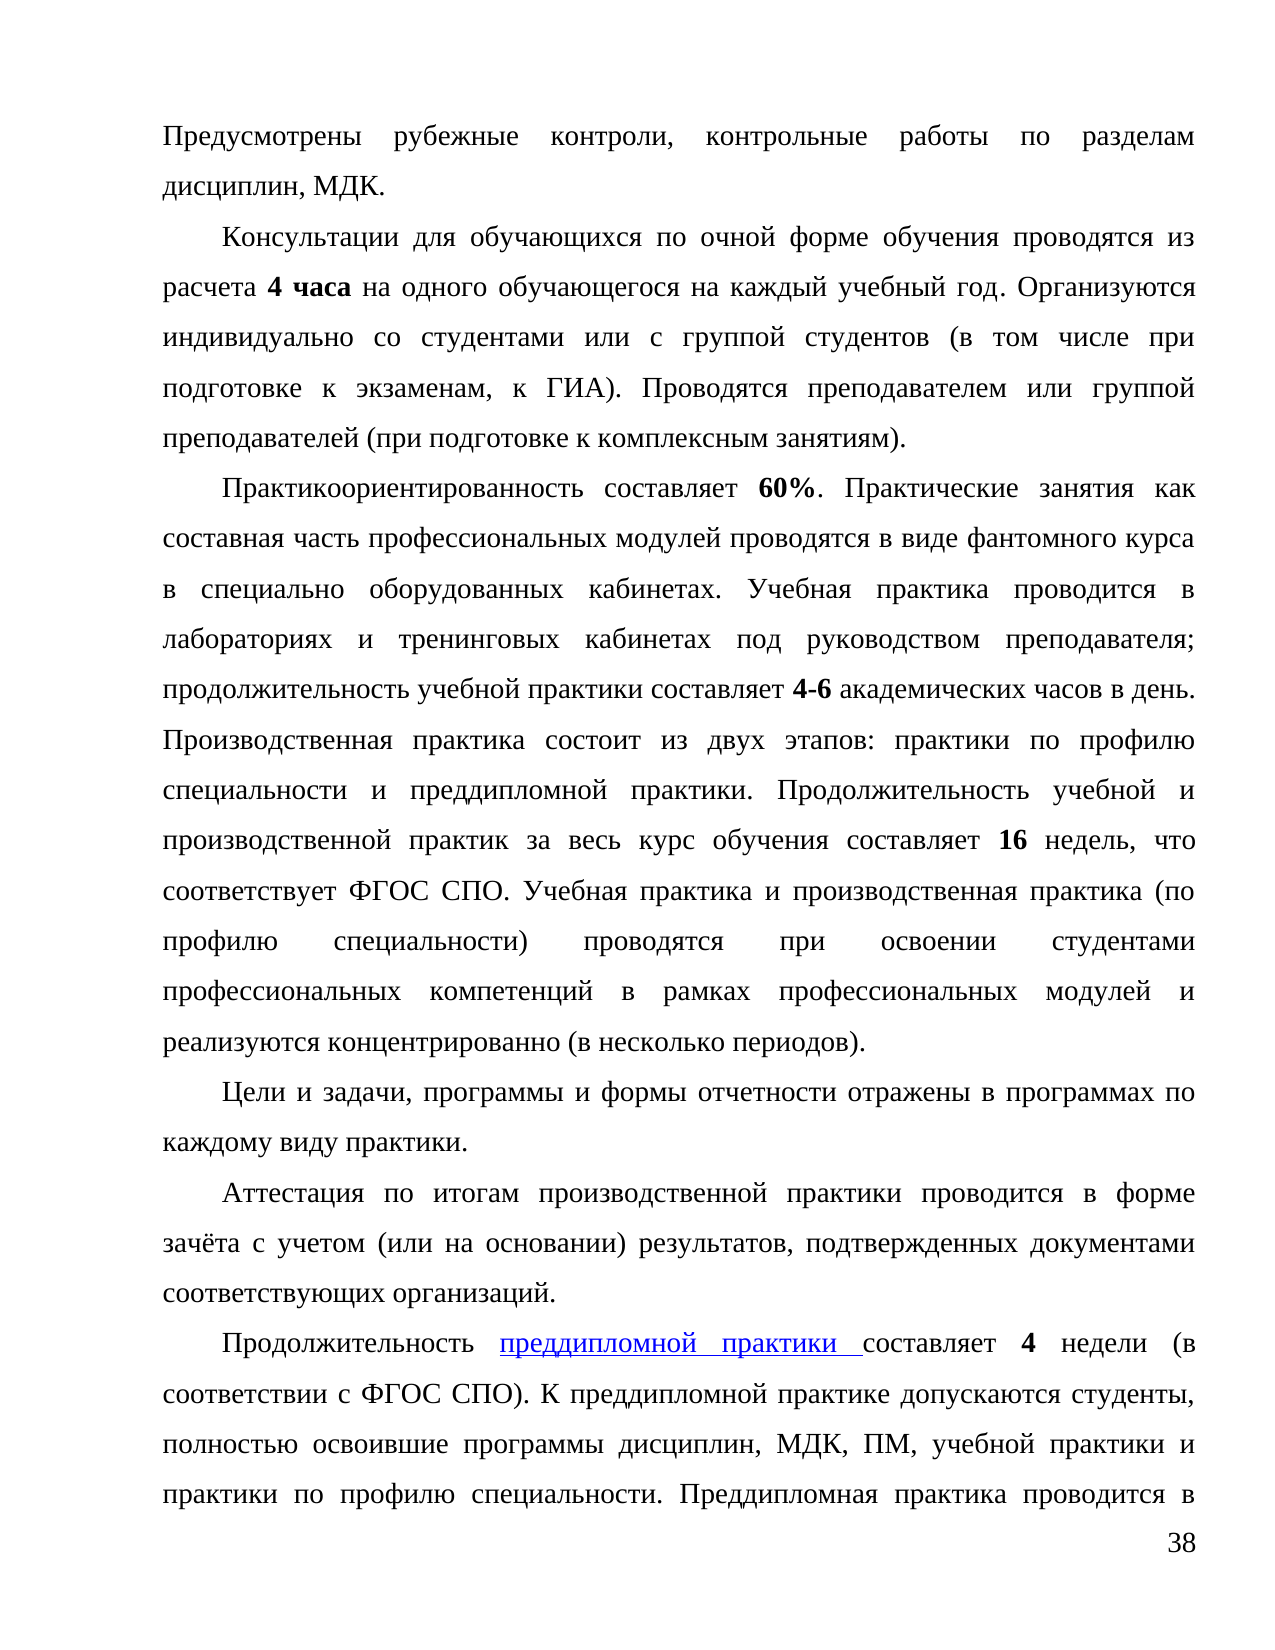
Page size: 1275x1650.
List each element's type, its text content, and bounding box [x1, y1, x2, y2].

text Цели и задачи, программы и формы отчетности отражены в программах по каждому виду практики. [162, 1074, 1196, 1158]
text Аттестация по итогам производственной практики проводится в форме зачёта с учетом (или на основании) результатов, подтвержденных документами соответствующих организаций. [162, 1175, 1196, 1309]
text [162, 118, 1196, 202]
text Консультации для обучающихся по очной форме обучения проводятся из расчета 4 часа на одного обучающегося на каждый учебный год. Организуются индивидуально со студентами или с группой студентов (в том числе при подготовке к экзаменам, к ГИА). Проводятся преподавателем или группой преподавателей (при подготовке к комплексным занятиям). [162, 219, 1196, 453]
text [162, 1326, 1196, 1510]
text Практикоориентированность составляет 60%. Практические занятия как составная часть профессиональных модулей проводятся в виде фантомного курса в специально оборудованных кабинетах. Учебная практика проводится в лабораториях и тренинговых кабинетах под руководством преподавателя; продолжительность учебной практики составляет 4-6 академических часов в день. Производственная практика состоит из двух этапов: практики по профилю специальности и преддипломной практики. Продолжительность учебной и производственной практик за весь курс обучения составляет 16 недель, что соответствует ФГОС СПО. Учебная практика и производственная практика (по профилю специальности) проводятся при освоении студентами профессиональных компетенций в рамках профессиональных модулей и реализуются концентрированно (в несколько периодов). [162, 470, 1196, 1057]
